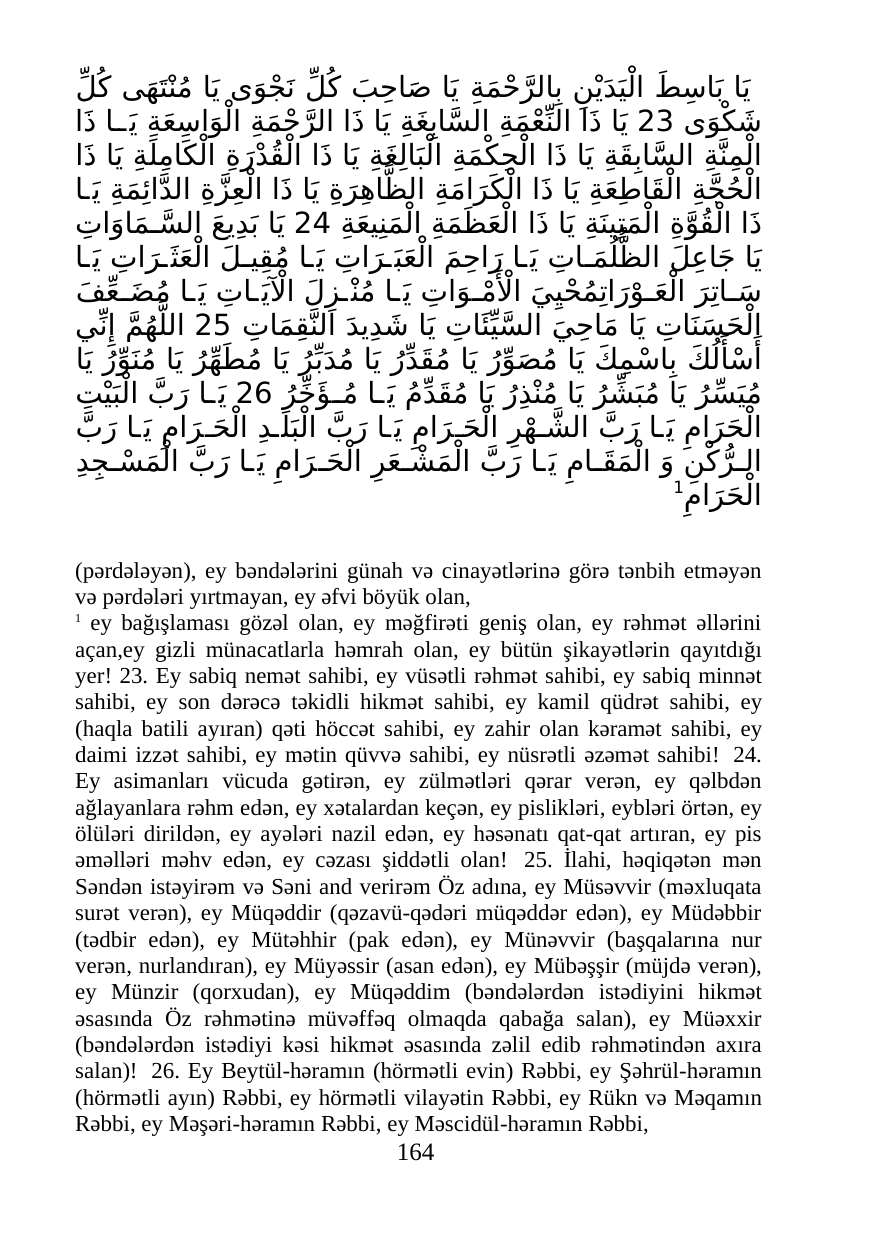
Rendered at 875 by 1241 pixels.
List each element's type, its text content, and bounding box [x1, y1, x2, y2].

text يَا بَاسِطَ الْيَدَيْنِ بِالرَّحْمَةِ يَا صَاحِبَ كُلِّ نَجْوَى يَا مُنْتَهَى كُلِّ شَكْوَى 23 يَا ذَا النِّعْمَةِ السَّابِغَةِ يَا ذَا الرَّحْمَةِ الْوَاسِعَةِ يَا ذَا الْمِنَّةِ السَّابِقَةِ يَا ذَا الْحِكْمَةِ الْبَالِغَةِ يَا ذَا الْقُدْرَةِ الْكَامِلَةِ يَا ذَا الْحُجَّةِ الْقَاطِعَةِ يَا ذَا الْكَرَامَةِ الظَّاهِرَةِ يَا ذَا الْعِزَّةِ الدَّائِمَةِ يَا ذَا الْقُوَّةِ الْمَتِينَةِ يَا ذَا الْعَظَمَةِ الْمَنِيعَةِ 24 يَا بَدِيعَ السَّمَاوَاتِ يَا جَاعِلَ الظُّلُمَاتِ يَا رَاحِمَ الْعَبَرَاتِ يَا مُقِيلَ الْعَثَرَاتِ يَا سَاتِرَ الْعَوْرَاتِمُحْيِيَ الْأَمْوَاتِ يَا مُنْزِلَ الْآيَاتِ يَا مُضَعِّفَ الْحَسَنَاتِ يَا مَاحِيَ السَّيِّئَاتِ يَا شَدِيدَ النَّقِمَاتِ 25 اللَّهُمَّ إِنِّي أَسْأَلُكَ بِاسْمِكَ يَا مُصَوِّرُ يَا مُقَدِّرُ يَا مُدَبِّرُ يَا مُطَهِّرُ يَا مُنَوِّرُ يَا مُيَسِّرُ يَا مُبَشِّرُ يَا مُنْذِرُ يَا مُقَدِّمُ يَا مُؤَخِّرُ 26 يَا رَبَّ الْبَيْتِ الْحَرَامِ يَا رَبَّ الشَّهْرِ الْحَرَامِ يَا رَبَّ الْبَلَدِ الْحَرَامِ يَا رَبَّ الرُّكْنِ وَ الْمَقَامِ يَا رَبَّ الْمَشْعَرِ الْحَرَامِ يَا رَبَّ الْمَسْجِدِ الْحَرَامِ [75, 71, 762, 512]
